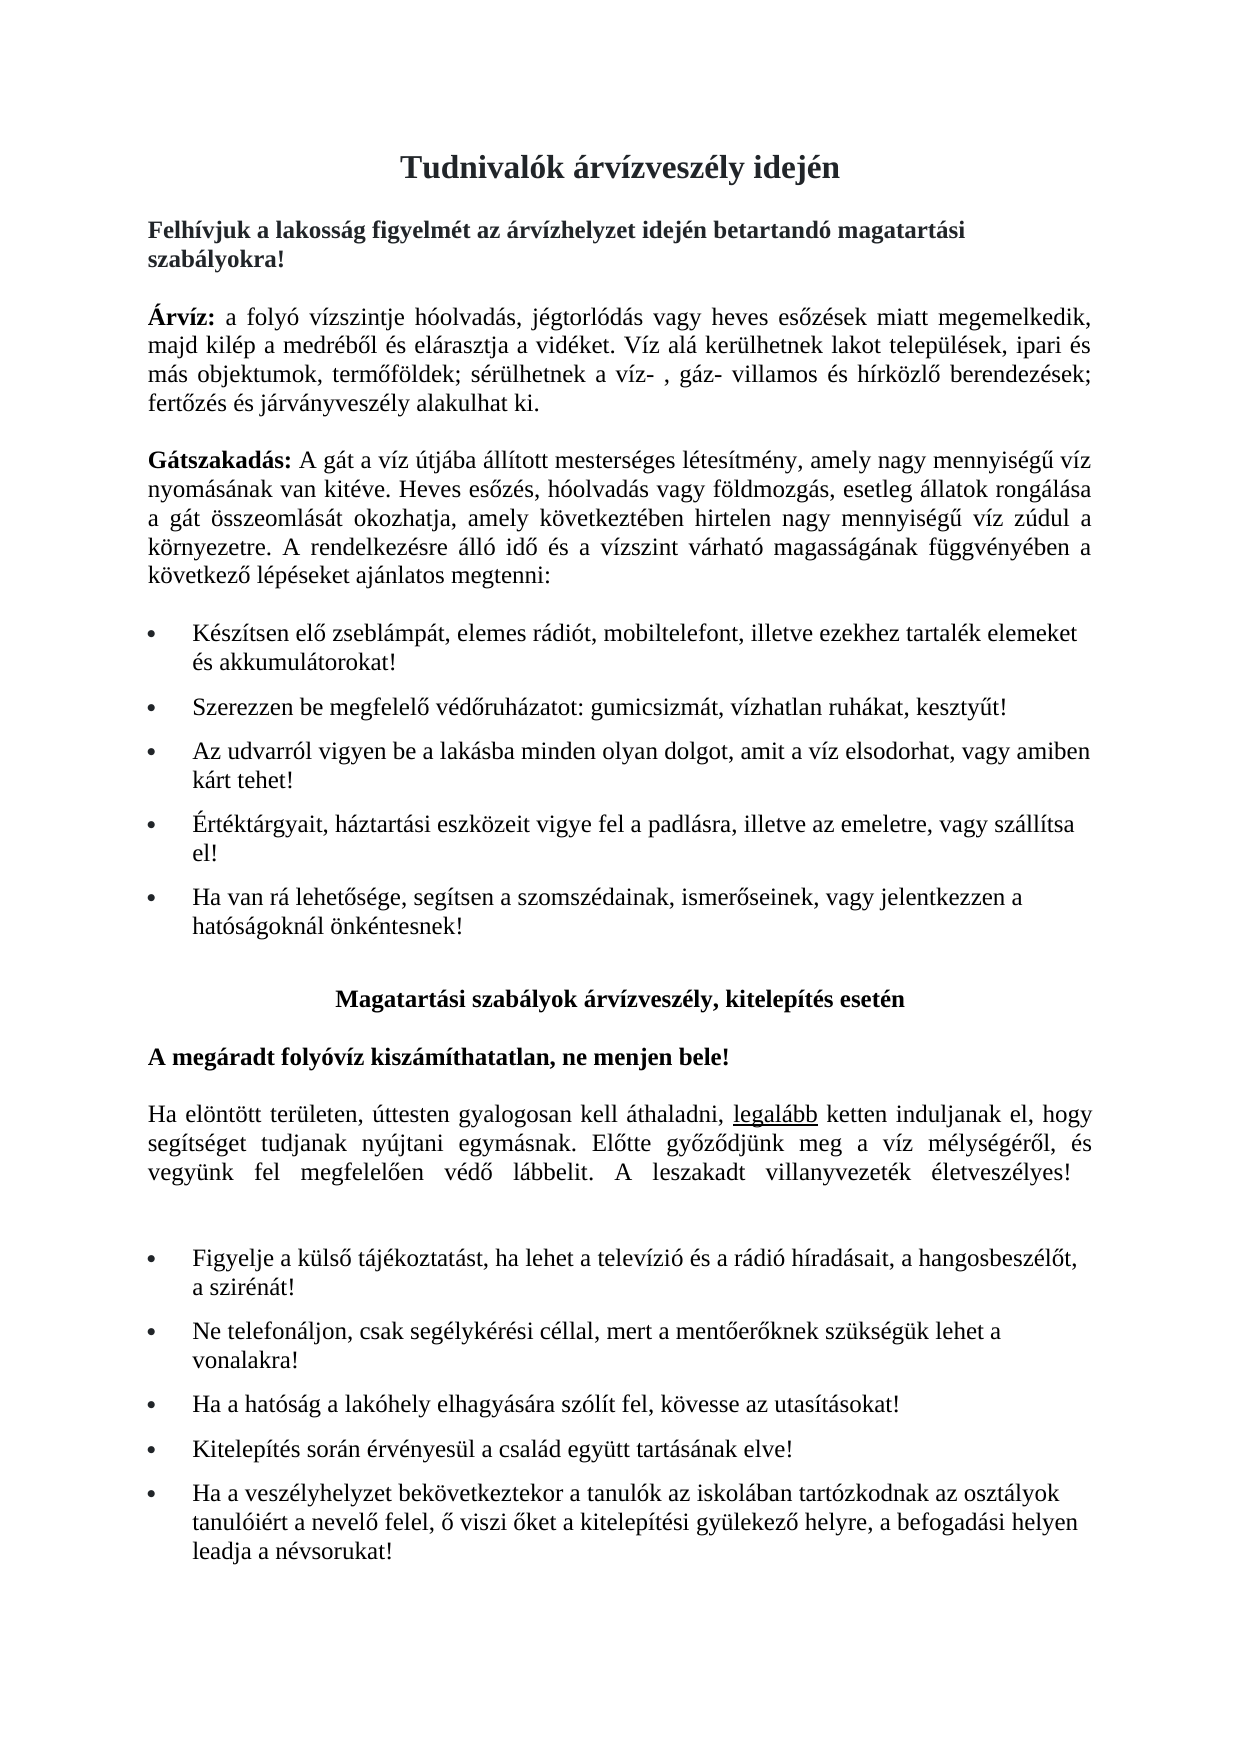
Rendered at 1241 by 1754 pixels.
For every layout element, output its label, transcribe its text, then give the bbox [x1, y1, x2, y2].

list Értéktárgyait, háztartási eszközeit vigye fel a padlásra, illetve az emeletre, vagy szállítsa el! [148, 809, 1093, 867]
list Figyelje a külső tájékoztatást, ha lehet a televízió és a rádió híradásait, a hangosbeszélőt, a szirénát! [148, 1243, 1093, 1301]
text Gátszakadás: A gát a víz útjába állított mesterséges létesítmény, amely nagy mennyiségű víz nyomásának van kitéve. Heves esőzés, hóolvadás vagy földmozgás, esetleg állatok rongálása a gát összeomlását okozhatja, amely következtében hirtelen nagy mennyiségű víz zúdul a környezetre. A rendelkezésre álló idő és a vízszint várható magasságának függvényében a következő lépéseket ajánlatos megtenni: [148, 446, 1093, 589]
list Készítsen elő zseblámpát, elemes rádiót, mobiltelefont, illetve ezekhez tartalék elemeket és akkumulátorokat! [148, 618, 1093, 676]
list Ha a veszélyhelyzet bekövetkeztekor a tanulók az iskolában tartózkodnak az osztályok tanulóiért a nevelő felel, ő viszi őket a kitelepítési gyülekező helyre, a befogadási helyen leadja a névsorukat! [148, 1478, 1093, 1564]
text Tudnivalók árvízveszély idején [148, 148, 1093, 186]
list Kitelepítés során érvényesül a család együtt tartásának elve! [148, 1434, 1093, 1463]
list Ne telefonáljon, csak segélykérési céllal, mert a mentőerőknek szükségük lehet a vonalakra! [148, 1316, 1093, 1374]
list Szerezzen be megfelelő védőruházatot: gumicsizmát, vízhatlan ruhákat, kesztyűt! [148, 692, 1093, 720]
text Magatartási szabályok árvízveszély, kitelepítés esetén [148, 984, 1093, 1042]
list Ha a hatóság a lakóhely elhagyására szólít fel, kövesse az utasításokat! [148, 1389, 1093, 1418]
list Az udvarról vigyen be a lakásba minden olyan dolgot, amit a víz elsodorhat, vagy amiben kárt tehet! [148, 736, 1093, 793]
text Árvíz: a folyó vízszintje hóolvadás, jégtorlódás vagy heves esőzések miatt megemelkedik, majd kilép a medréből és elárasztja a vidéket. Víz alá kerülhetnek lakot települések, ipari és más objektumok, termőföldek; sérülhetnek a víz- , gáz- villamos és hírközlő berendezések; fertőzés és járványveszély alakulhat ki. [148, 302, 1093, 417]
text A megáradt folyóvíz kiszámíthatatlan, ne menjen bele! [148, 1042, 1093, 1070]
text Ha elöntött területen, úttesten gyalogosan kell áthaladni, legalább ketten induljanak el, hogy segítséget tudjanak nyújtani egymásnak. Előtte győződjünk meg a víz mélységéről, és vegyünk fel megfelelően védő lábbelit. A leszakadt villanyvezeték életveszélyes! [148, 1070, 1093, 1214]
text Felhívjuk a lakosság figyelmét az árvízhelyzet idején betartandó magatartási szabályokra! [148, 215, 1093, 273]
list Ha van rá lehetősége, segítsen a szomszédainak, ismerőseinek, vagy jelentkezzen a hatóságoknál önkéntesnek! [148, 882, 1093, 940]
